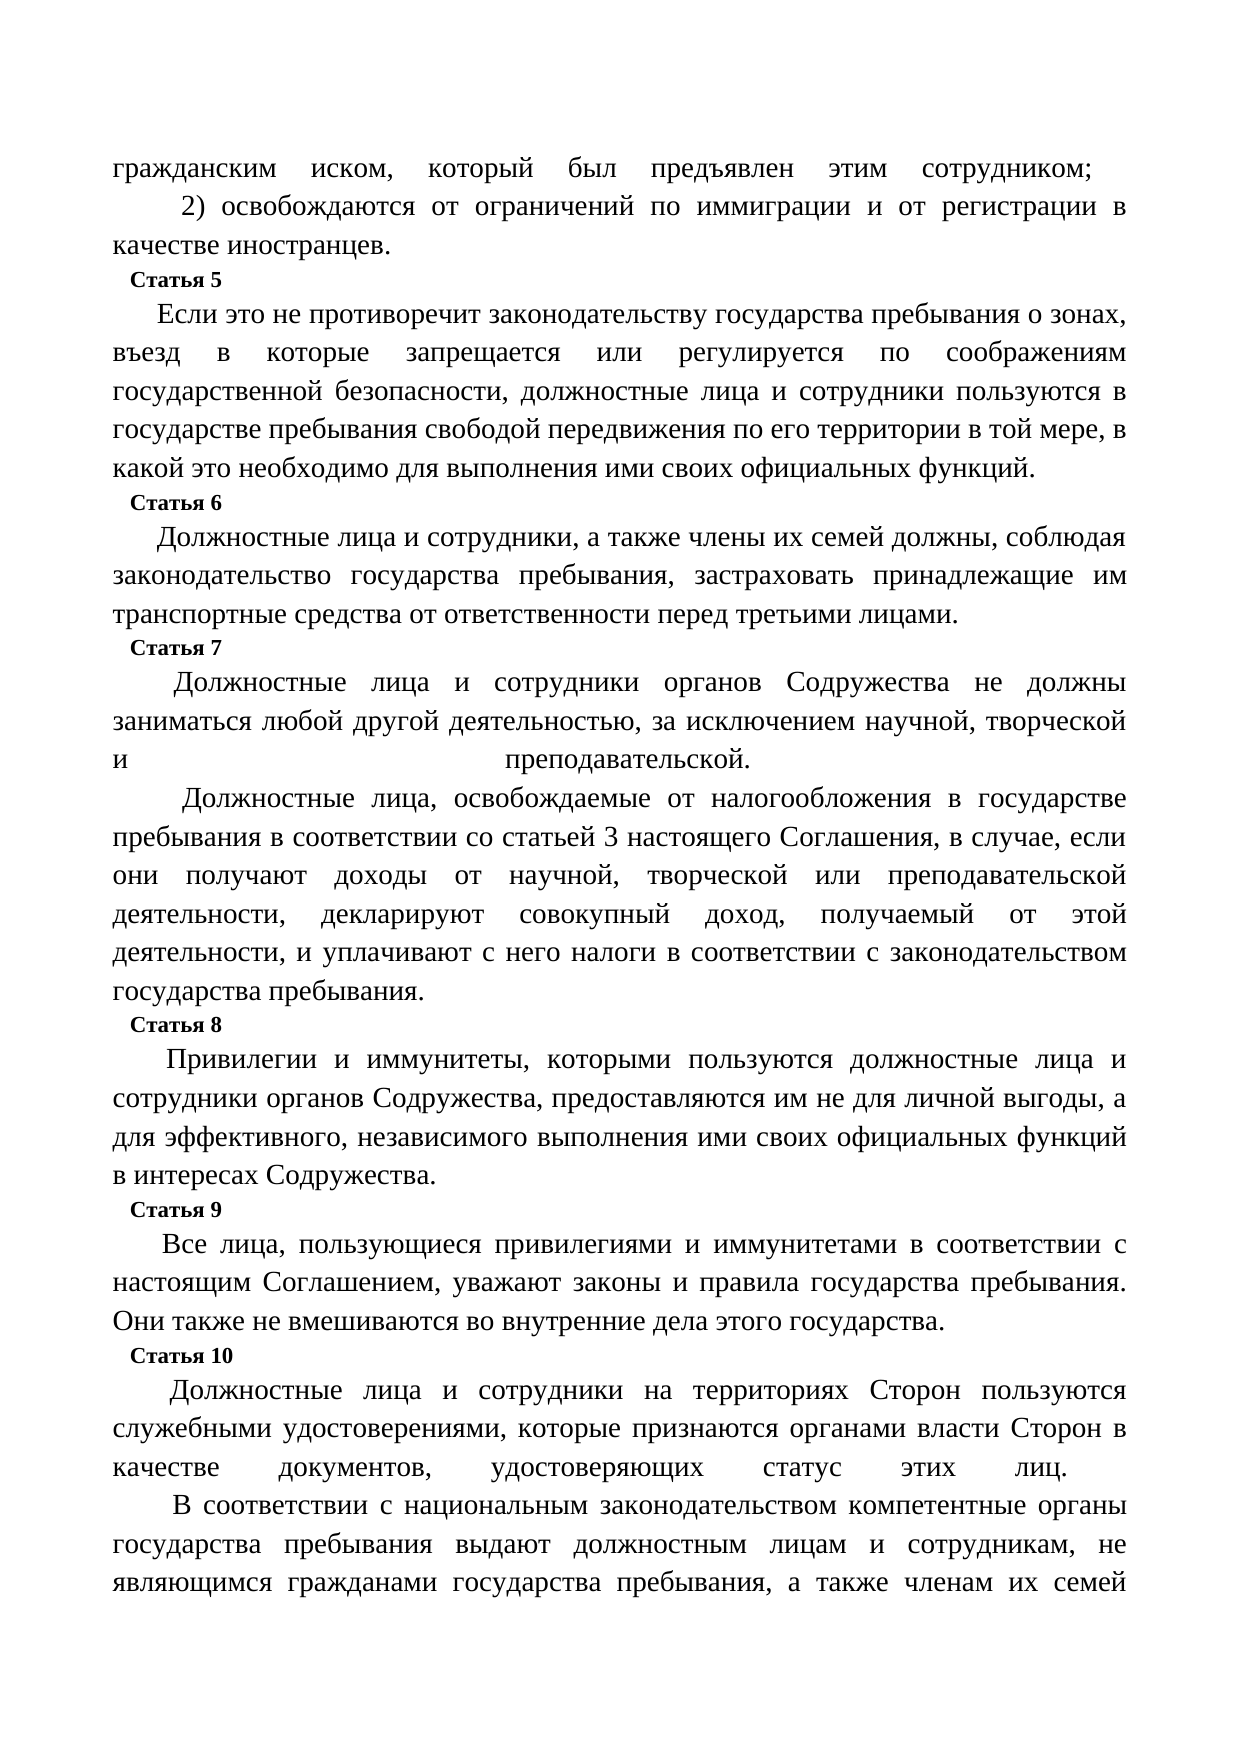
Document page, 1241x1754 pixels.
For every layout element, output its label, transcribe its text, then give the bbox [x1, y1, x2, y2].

text Должностные лица и сотрудники, а также члены их семей должны, соблюдая законодательство государства пребывания, застраховать принадлежащие им транспортные средства от ответственности перед третьими лицами. [112, 519, 1128, 629]
text Статья 6 [112, 488, 1128, 515]
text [112, 150, 1128, 261]
text Статья 5 [112, 266, 1128, 292]
text Статья 9 [112, 1196, 1128, 1222]
text Статья 10 [112, 1342, 1128, 1368]
text Должностные лица и сотрудники органов Содружества не должны заниматься любой другой деятельностью, за исключением научной, творческой и преподавательской. Должностные лица, освобождаемые от налогообложения в государстве пребывания в соответствии со статьей 3 настоящего Соглашения, в случае, если они получают доходы от научной, творческой или преподавательской деятельности, декларируют совокупный доход, получаемый от этой деятельности, и уплачивают с него налоги в соответствии с законодательством государства пребывания. [112, 664, 1128, 1006]
text Привилегии и иммунитеты, которыми пользуются должностные лица и сотрудники органов Содружества, предоставляются им не для личной выгоды, а для эффективного, независимого выполнения ими своих официальных функций в интересах Содружества. [112, 1042, 1128, 1191]
text Статья 8 [112, 1011, 1128, 1038]
text Все лица, пользующиеся привилегиями и иммунитетами в соответствии с настоящим Соглашением, уважают законы и правила государства пребывания. Они также не вмешиваются во внутренние дела этого государства. [112, 1226, 1128, 1337]
text Статья 7 [112, 634, 1128, 661]
text Если это не противоречит законодательству государства пребывания о зонах, въезд в которые запрещается или регулируется по соображениям государственной безопасности, должностные лица и сотрудники пользуются в государстве пребывания свободой передвижения по его территории в той мере, в какой это необходимо для выполнения ими своих официальных функций. [112, 296, 1128, 483]
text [112, 1372, 1128, 1598]
